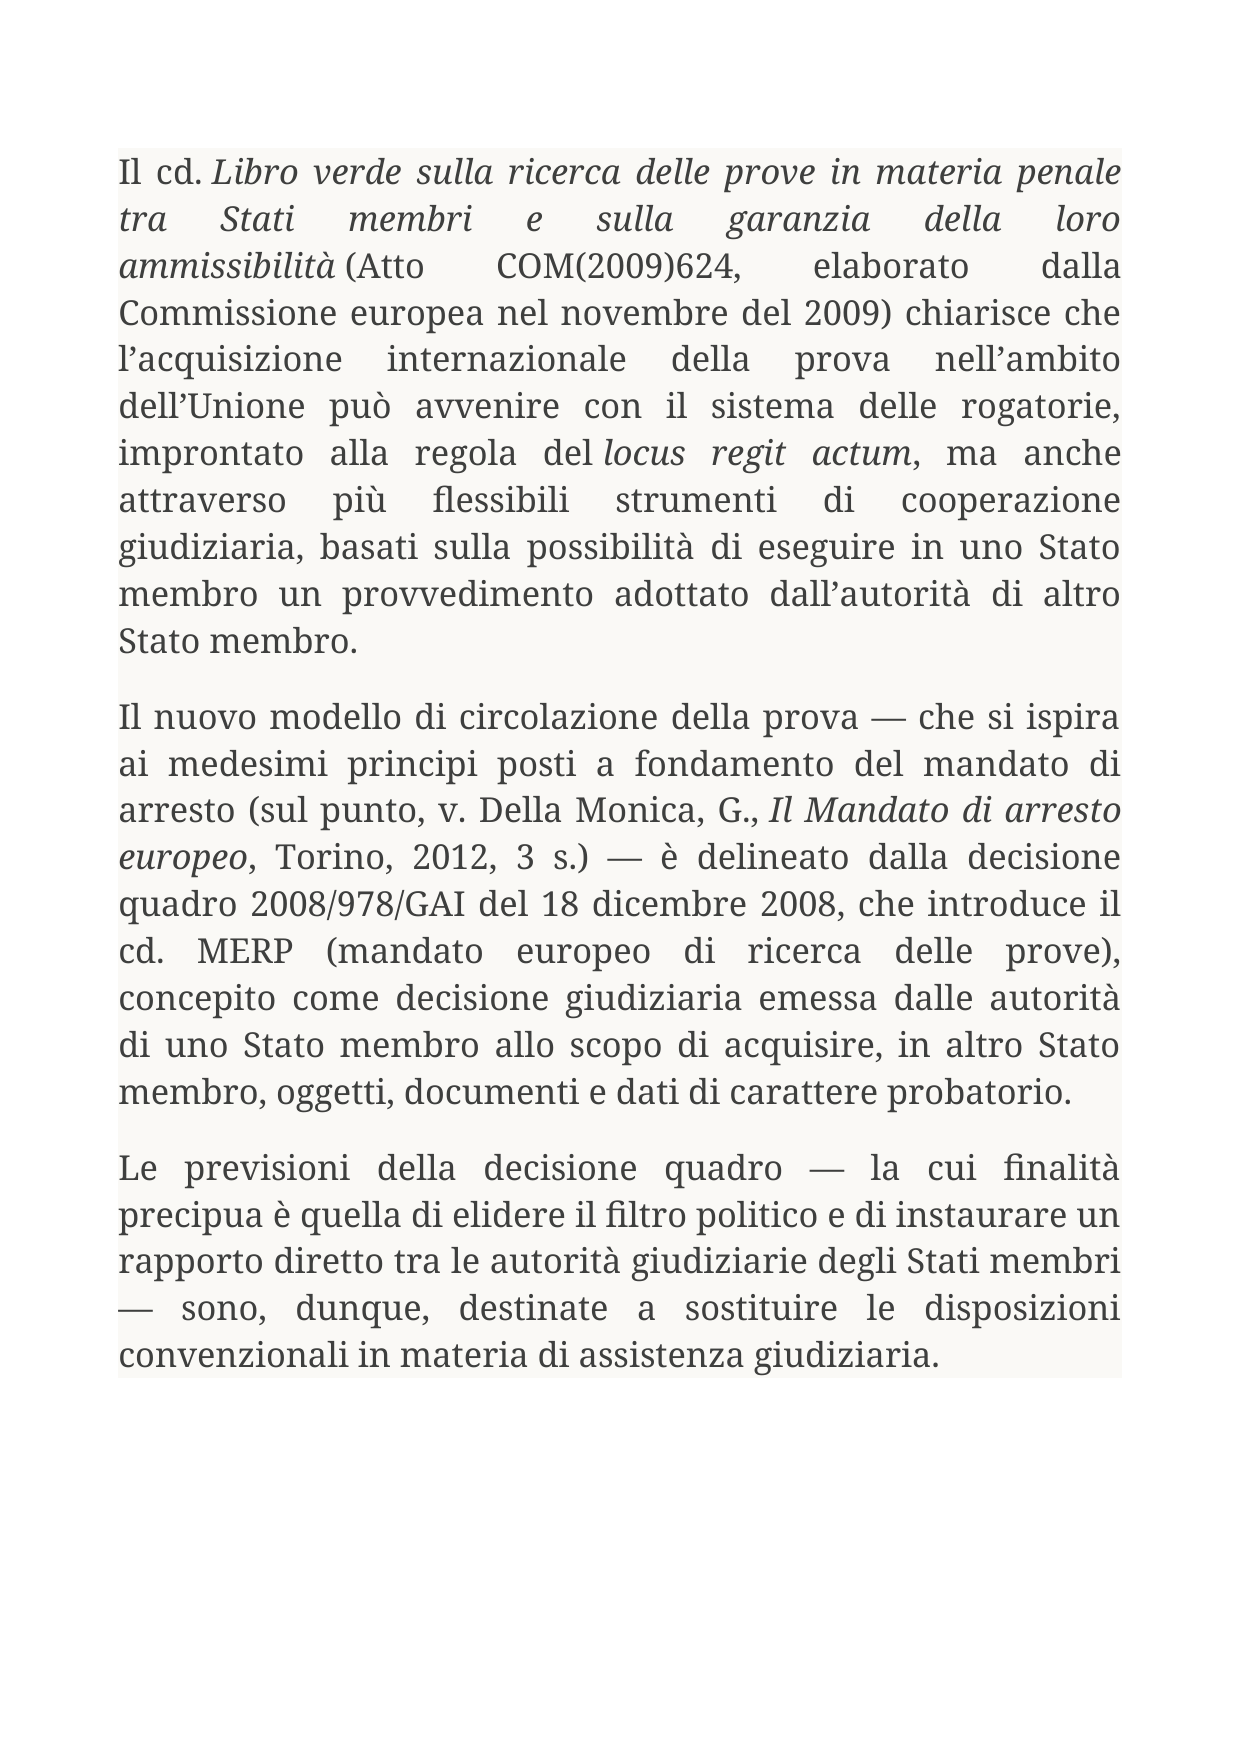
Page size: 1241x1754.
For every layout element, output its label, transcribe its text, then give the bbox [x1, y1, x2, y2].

text Il nuovo modello di circolazione della prova — che si ispira ai medesimi principi posti a fondamento del mandato di arresto (sul punto, v. Della Monica, G., Il Mandato di arresto europeo, Torino, 2012, 3 s.) — è delineato dalla decisione quadro 2008/978/GAI del 18 dicembre 2008, che introduce il cd. MERP (mandato europeo di ricerca delle prove), concepito come decisione giudiziaria emessa dalle autorità di uno Stato membro allo scopo di acquisire, in altro Stato membro, oggetti, documenti e dati di carattere probatorio. [118, 692, 1122, 1114]
text Il cd. Libro verde sulla ricerca delle prove in materia penale tra Stati membri e sulla garanzia della loro ammissibilità (Atto COM(2009)624, elaborato dalla Commissione europea nel novembre del 2009) chiarisce che l’acquisizione internazionale della prova nell’ambito dell’Unione può avvenire con il sistema delle rogatorie, improntato alla regola del locus regit actum, ma anche attraverso più flessibili strumenti di cooperazione giudiziaria, basati sulla possibilità di eseguire in uno Stato membro un provvedimento adottato dall’autorità di altro Stato membro. [118, 148, 1122, 663]
text Le previsioni della decisione quadro — la cui finalità precipua è quella di elidere il filtro politico e di instaurare un rapporto diretto tra le autorità giudiziarie degli Stati membri — sono, dunque, destinate a sostituire le disposizioni convenzionali in materia di assistenza giudiziaria. [118, 1143, 1122, 1378]
